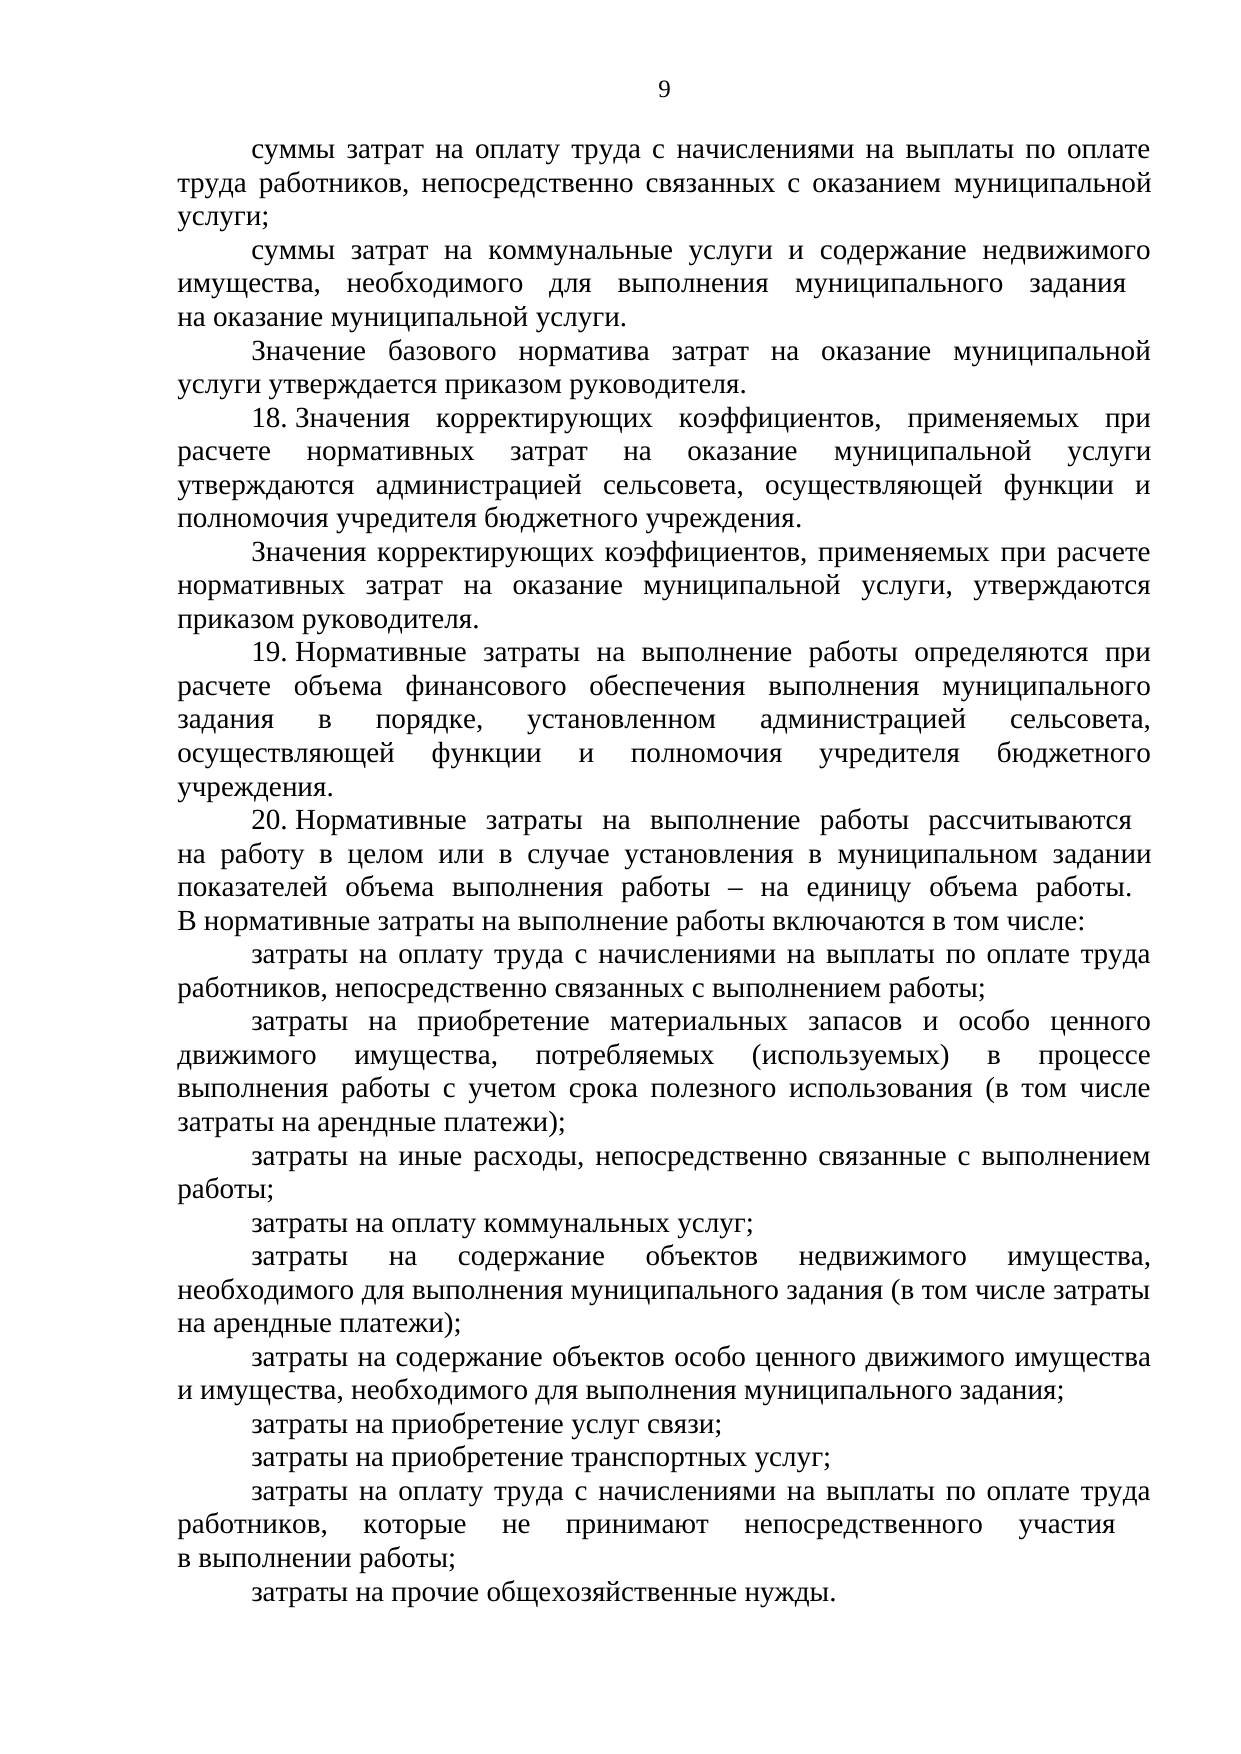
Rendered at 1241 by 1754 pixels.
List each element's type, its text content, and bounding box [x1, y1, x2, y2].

text 18. Значения корректирующих коэффициентов, применяемых при расчете нормативных затрат на оказание муниципальной услуги утверждаются администрацией сельсовета, осуществляющей функции и полномочия учредителя бюджетного учреждения. [177, 400, 1152, 534]
text 19. Нормативные затраты на выполнение работы определяются при расчете объема финансового обеспечения выполнения муниципального задания в порядке, установленном администрацией сельсовета, осуществляющей функции и полномочия учредителя бюджетного учреждения. [177, 634, 1152, 802]
text затраты на содержание объектов особо ценного движимого имущества и имущества, необходимого для выполнения муниципального задания; [177, 1339, 1152, 1406]
text затраты на оплату труда с начислениями на выплаты по оплате труда работников, непосредственно связанных с выполнением работы; [177, 936, 1152, 1003]
text затраты на оплату труда с начислениями на выплаты по оплате труда работников, которые не принимают непосредственного участия в выполнении работы; [177, 1473, 1152, 1574]
text суммы затрат на коммунальные услуги и содержание недвижимого имущества, необходимого для выполнения муниципального задания на оказание муниципальной услуги. [177, 232, 1152, 333]
text затраты на приобретение услуг связи; [177, 1406, 1152, 1439]
text затраты на содержание объектов недвижимого имущества, необходимого для выполнения муниципального задания (в том числе затраты на арендные платежи); [177, 1238, 1152, 1339]
text затраты на прочие общехозяйственные нужды. [177, 1574, 1152, 1607]
text 20. Нормативные затраты на выполнение работы рассчитываются на работу в целом или в случае установления в муниципальном задании показателей объема выполнения работы – на единицу объема работы. В нормативные затраты на выполнение работы включаются в том числе: [177, 802, 1152, 936]
text Значение базового норматива затрат на оказание муниципальной услуги утверждается приказом руководителя. [177, 333, 1152, 400]
text суммы затрат на оплату труда с начислениями на выплаты по оплате труда работников, непосредственно связанных с оказанием муниципальной услуги; [177, 131, 1152, 232]
text затраты на иные расходы, непосредственно связанные с выполнением работы; [177, 1138, 1152, 1205]
text затраты на приобретение транспортных услуг; [177, 1439, 1152, 1473]
text затраты на оплату коммунальных услуг; [177, 1205, 1152, 1238]
text Значения корректирующих коэффициентов, применяемых при расчете нормативных затрат на оказание муниципальной услуги, утверждаются приказом руководителя. [177, 534, 1152, 634]
text затраты на приобретение материальных запасов и особо ценного движимого имущества, потребляемых (используемых) в процессе выполнения работы с учетом срока полезного использования (в том числе затраты на арендные платежи); [177, 1003, 1152, 1138]
